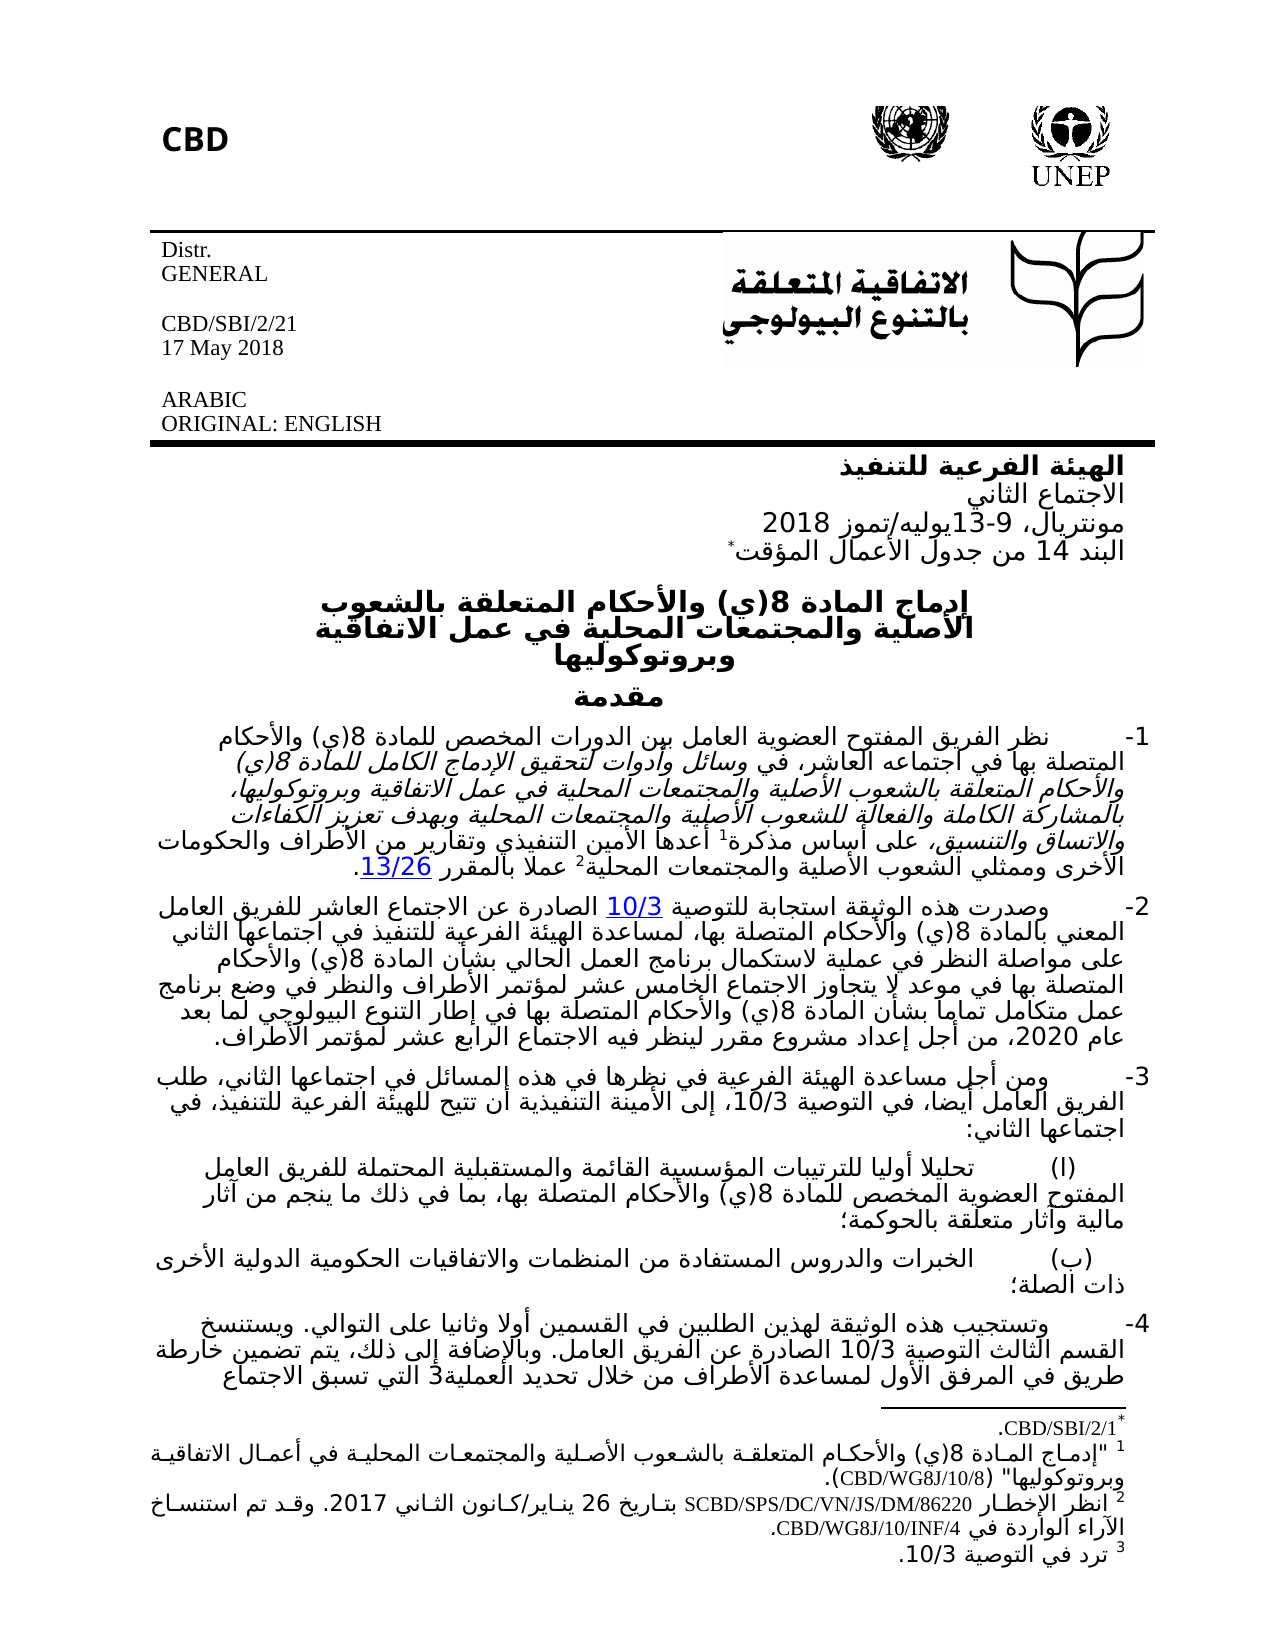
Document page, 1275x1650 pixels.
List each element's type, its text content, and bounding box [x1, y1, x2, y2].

picture [722, 232, 1144, 367]
table_cell Distr. GENERAL CBD/SBI/2/21 17 May 2018 ARABIC ORIGINAL: ENGLISH [150, 233, 611, 440]
list نظر الفريق المفتوح العضوية العامل بين الدورات المخصص للمادة 8(ي) والأحكام المتصلة بها في اجتماعه العاشر، في وسائل وأدوات لتحقيق الإدماج الكامل للمادة 8(ي) والأحكام المتعلقة بالشعوب الأصلية والمجتمعات المحلية في عمل الاتفاقية وبروتوكوليها، بالمشاركة الكاملة والفعالة للشعوب الأصلية والمجتمعات المحلية وبهدف تعزيز الكفاءات والاتساق والتنسيق، على أساس مذكرة أعدها الأمين التنفيذي وتقارير من الأطراف والحكومات الأخرى وممثلي الشعوب الأصلية والمجتمعات المحلية عملا بالمقرر 13/26. [150, 724, 1125, 882]
list الخبرات والدروس المستفادة من المنظمات والاتفاقيات الحكومية الدولية الأخرى ذات الصلة؛ [150, 1247, 1125, 1299]
text مقدمة [150, 684, 1087, 712]
text الهيئة الفرعية للتنفيذ [150, 453, 1125, 481]
text إدماج المادة 8(ي) والأحكام المتعلقة بالشعوب الأصلية والمجتمعات المحلية في عمل الاتفاقية وبروتوكوليها [268, 591, 1021, 672]
list وصدرت هذه الوثيقة استجابة للتوصية 10/3 الصادرة عن الاجتماع العاشر للفريق العامل المعني بالمادة 8(ي) والأحكام المتصلة بها، لمساعدة الهيئة الفرعية للتنفيذ في اجتماعها الثاني على مواصلة النظر في عملية لاستكمال برنامج العمل الحالي بشأن المادة 8(ي) والأحكام المتصلة بها في موعد لا يتجاوز الاجتماع الخامس عشر لمؤتمر الأطراف والنظر في وضع برنامج عمل متكامل تماما بشأن المادة 8(ي) والأحكام المتصلة بها في إطار التنوع البيولوجي لما بعد عام 2020، من أجل إعداد مشروع مقرر لينظر فيه الاجتماع الرابع عشر لمؤتمر الأطراف. [150, 894, 1125, 1052]
text مونتريال، 9-13يوليه/تموز 2018 [150, 509, 1125, 538]
table_header CBD [150, 107, 836, 229]
text البند 14 من جدول الأعمال المؤقت* [150, 538, 1125, 567]
table_header [836, 107, 986, 229]
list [150, 1312, 1125, 1390]
list ومن أجل مساعدة الهيئة الفرعية في نظرها في هذه المسائل في اجتماعها الثاني، طلب الفريق العامل أيضا، في التوصية 10/3، إلى الأمينة التنفيذية أن تتيح للهيئة الفرعية للتنفيذ، في اجتماعها الثاني: [150, 1064, 1125, 1143]
table_header [986, 107, 1155, 229]
table_cell [611, 233, 1155, 440]
text الاجتماع الثاني [150, 481, 1125, 509]
list تحليلا أوليا للترتيبات المؤسسية القائمة والمستقبلية المحتملة للفريق العامل المفتوح العضوية المخصص للمادة 8(ي) والأحكام المتصلة بها، بما في ذلك ما ينجم من آثار مالية وآثار متعلقة بالحوكمة؛ [150, 1155, 1125, 1234]
picture [854, 106, 968, 173]
picture [1029, 106, 1112, 189]
